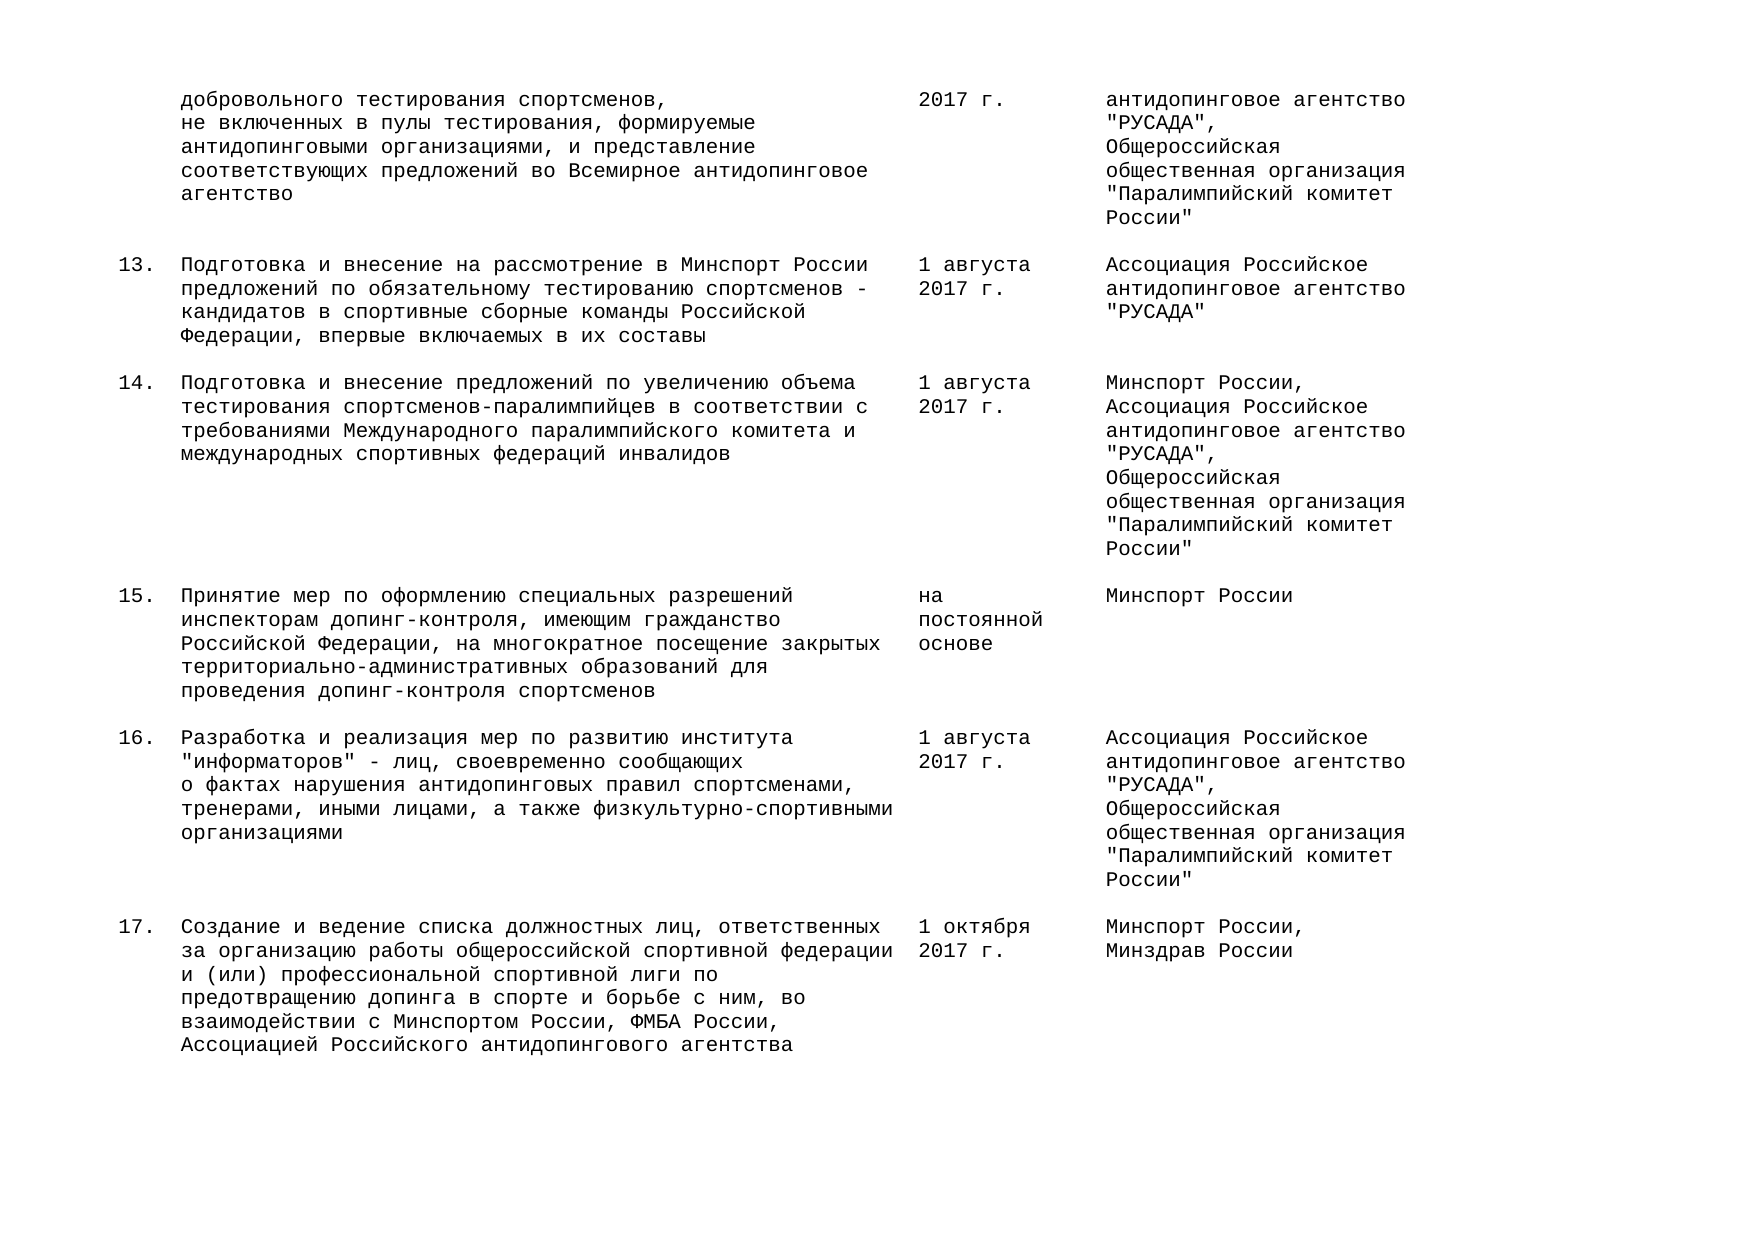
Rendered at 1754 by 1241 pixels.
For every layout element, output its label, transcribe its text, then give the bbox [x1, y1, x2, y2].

text не включенных в пулы тестирования, формируемые "РУСАДА", [118, 112, 1636, 136]
text международных спортивных федераций инвалидов "РУСАДА", [118, 443, 1636, 467]
text "Паралимпийский комитет [118, 845, 1636, 869]
text 14. Подготовка и внесение предложений по увеличению объема 1 августа Минспорт России, [118, 372, 1636, 396]
text антидопинговыми организациями, и представление Общероссийская [118, 136, 1636, 159]
text предложений по обязательному тестированию спортсменов - 2017 г. антидопинговое агентство [118, 278, 1636, 301]
text кандидатов в спортивные сборные команды Российской "РУСАДА" [118, 301, 1636, 325]
text тестирования спортсменов-паралимпийцев в соответствии с 2017 г. Ассоциация Российское [118, 396, 1636, 420]
text предотвращению допинга в спорте и борьбе с ним, во [118, 987, 1636, 1011]
text о фактах нарушения антидопинговых правил спортсменами, "РУСАДА", [118, 774, 1636, 798]
text "Паралимпийский комитет [118, 514, 1636, 538]
text организациями общественная организация [118, 822, 1636, 845]
text проведения допинг-контроля спортсменов [118, 680, 1636, 703]
text агентство "Паралимпийский комитет [118, 183, 1636, 207]
text взаимодействии с Минспортом России, ФМБА России, [118, 1011, 1636, 1034]
text Ассоциацией Российского антидопингового агентства [118, 1034, 1636, 1058]
text "информаторов" - лиц, своевременно сообщающих 2017 г. антидопинговое агентство [118, 751, 1636, 774]
text России" [118, 207, 1636, 231]
text общественная организация [118, 491, 1636, 514]
text тренерами, иными лицами, а также физкультурно-спортивными Общероссийская [118, 798, 1636, 822]
text территориально-административных образований для [118, 656, 1636, 680]
text 16. Разработка и реализация мер по развитию института 1 августа Ассоциация Российское [118, 727, 1636, 751]
text добровольного тестирования спортсменов, 2017 г. антидопинговое агентство [118, 89, 1636, 112]
text за организацию работы общероссийской спортивной федерации 2017 г. Минздрав России [118, 940, 1636, 963]
text соответствующих предложений во Всемирное антидопинговое общественная организация [118, 159, 1636, 183]
text России" [118, 869, 1636, 893]
text инспекторам допинг-контроля, имеющим гражданство постоянной [118, 609, 1636, 632]
text Российской Федерации, на многократное посещение закрытых основе [118, 632, 1636, 656]
text Федерации, впервые включаемых в их составы [118, 325, 1636, 349]
text 17. Создание и ведение списка должностных лиц, ответственных 1 октября Минспорт России, [118, 916, 1636, 940]
text 13. Подготовка и внесение на рассмотрение в Минспорт России 1 августа Ассоциация Российское [118, 254, 1636, 278]
text и (или) профессиональной спортивной лиги по [118, 963, 1636, 987]
text России" [118, 538, 1636, 562]
text требованиями Международного паралимпийского комитета и антидопинговое агентство [118, 420, 1636, 443]
text Общероссийская [118, 467, 1636, 491]
text 15. Принятие мер по оформлению специальных разрешений на Минспорт России [118, 585, 1636, 609]
